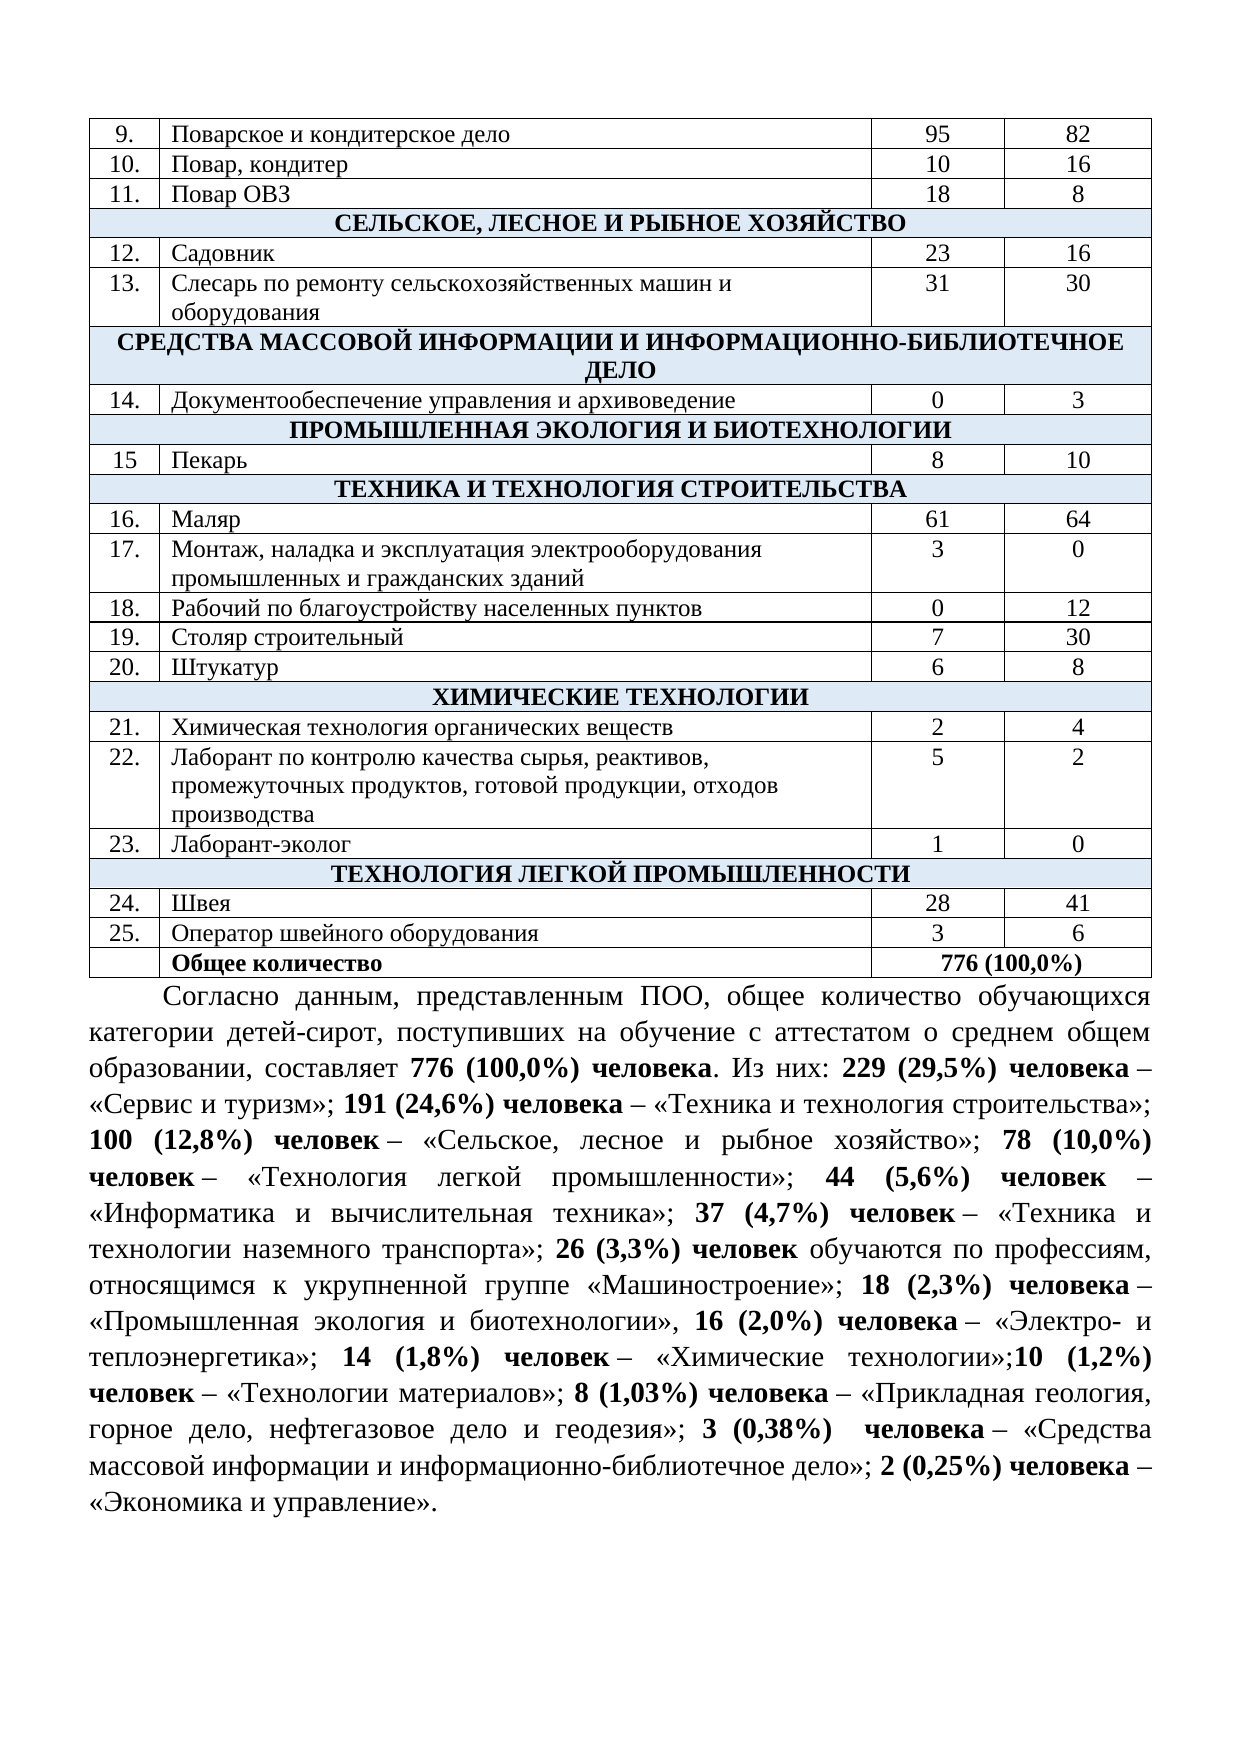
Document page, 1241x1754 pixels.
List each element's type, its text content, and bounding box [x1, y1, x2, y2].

table_cell 16. [90, 504, 159, 533]
table_cell 10 [872, 149, 1004, 178]
table_cell Столяр строительный [160, 623, 871, 651]
table_cell 24. [90, 889, 159, 917]
table_cell Маляр [160, 504, 871, 533]
table_cell Штукатур [160, 652, 871, 681]
table_cell 6 [872, 652, 1004, 681]
table_cell Лаборант-эколог [160, 829, 871, 858]
table_cell Монтаж, наладка и эксплуатация электрооборудования промышленных и гражданских зданий [160, 534, 871, 592]
table_cell 7 [872, 623, 1004, 651]
table_cell Повар ОВЗ [160, 179, 871, 207]
table_cell 12 [1005, 593, 1151, 621]
table_cell Поварское и кондитерское дело [160, 119, 871, 148]
table_cell 0 [872, 385, 1004, 414]
table_cell 64 [1005, 504, 1151, 533]
table_cell 16 [1005, 149, 1151, 178]
table_cell 3 [872, 918, 1004, 947]
table_cell 11. [90, 179, 159, 207]
table_cell 31 [872, 268, 1004, 326]
table_cell 21. [90, 712, 159, 741]
table_cell 2 [1005, 742, 1151, 828]
table_cell Оператор швейного оборудования [160, 918, 871, 947]
table_cell 16 [1005, 238, 1151, 267]
table_cell Садовник [160, 238, 871, 267]
table_cell 0 [1005, 534, 1151, 592]
table_cell 4 [1005, 712, 1151, 741]
table_cell 0 [872, 593, 1004, 621]
table_cell Повар, кондитер [160, 149, 871, 178]
table_cell 19. [90, 623, 159, 651]
table_cell ХИМИЧЕСКИЕ ТЕХНОЛОГИИ [90, 682, 1151, 711]
table_cell Химическая технология органических веществ [160, 712, 871, 741]
table_cell Общее количество [160, 948, 871, 977]
table_cell 30 [1005, 623, 1151, 651]
table_cell 1 [872, 829, 1004, 858]
table_cell 18. [90, 593, 159, 621]
table_cell 10. [90, 149, 159, 178]
table_cell 25. [90, 918, 159, 947]
table_cell [90, 948, 159, 977]
table_cell ПРОМЫШЛЕННАЯ ЭКОЛОГИЯ И БИОТЕХНОЛОГИИ [90, 415, 1151, 444]
table_cell 12. [90, 238, 159, 267]
table_cell 23. [90, 829, 159, 858]
table_cell 18 [872, 179, 1004, 207]
table_cell 41 [1005, 889, 1151, 917]
table_cell 10 [1005, 445, 1151, 473]
table_cell 6 [1005, 918, 1151, 947]
table_cell 30 [1005, 268, 1151, 326]
table_cell 3 [1005, 385, 1151, 414]
table_cell 23 [872, 238, 1004, 267]
table_cell Лаборант по контролю качества сырья, реактивов, промежуточных продуктов, готовой продукции, отходов производства [160, 742, 871, 828]
table_cell 17. [90, 534, 159, 592]
table_cell Документообеспечение управления и архивоведение [160, 385, 871, 414]
table_cell 20. [90, 652, 159, 681]
table_cell 8 [872, 445, 1004, 473]
table_cell 95 [872, 119, 1004, 148]
table_cell 61 [872, 504, 1004, 533]
table_cell 14. [90, 385, 159, 414]
table_cell 82 [1005, 119, 1151, 148]
table_cell 8 [1005, 652, 1151, 681]
table_cell 5 [872, 742, 1004, 828]
table_cell 3 [872, 534, 1004, 592]
table_cell ТЕХНИКА И ТЕХНОЛОГИЯ СТРОИТЕЛЬСТВА [90, 475, 1151, 503]
text Согласно данным, представленным ПОО, общее количество обучающихся категории детей-сирот, поступивших на обучение с аттестатом о среднем общем образовании, составляет 776 (100,0%) человека. Из них: 229 (29,5%) человека – «Сервис и туризм»; 191 (24,6%) человека – «Техника и технология строительства»; 100 (12,8%) человек – «Сельское, лесное и рыбное хозяйство»; 78 (10,0%) человек – «Технология легкой промышленности»; 44 (5,6%) человек – «Информатика и вычислительная техника»; 37 (4,7%) человек – «Техника и технологии наземного транспорта»; 26 (3,3%) человек обучаются по профессиям, относящимся к укрупненной группе «Машиностроение»; 18 (2,3%) человека – «Промышленная экология и биотехнологии», 16 (2,0%) человека – «Электро- и теплоэнергетика»; 14 (1,8%) человек – «Химические технологии»;10 (1,2%) человек – «Технологии материалов»; 8 (1,03%) человека – «Прикладная геология, горное дело, нефтегазовое дело и геодезия»; 3 (0,38%) человека – «Средства массовой информации и информационно-библиотечное дело»; 2 (0,25%) человека – «Экономика и управление». [89, 978, 1152, 1517]
table_cell 0 [1005, 829, 1151, 858]
table_cell Слесарь по ремонту сельскохозяйственных машин и оборудования [160, 268, 871, 326]
table_cell СЕЛЬСКОЕ, ЛЕСНОЕ И РЫБНОЕ ХОЗЯЙСТВО [90, 209, 1151, 237]
table_cell 13. [90, 268, 159, 326]
table_cell 2 [872, 712, 1004, 741]
table_cell 8 [1005, 179, 1151, 207]
table_cell 776 (100,0%) [872, 948, 1151, 977]
table_cell Швея [160, 889, 871, 917]
table_cell 28 [872, 889, 1004, 917]
table_cell 22. [90, 742, 159, 828]
table_cell СРЕДСТВА МАССОВОЙ ИНФОРМАЦИИ И ИНФОРМАЦИОННО-БИБЛИОТЕЧНОЕ ДЕЛО [90, 327, 1151, 384]
table_cell 9. [90, 119, 159, 148]
table_cell Пекарь [160, 445, 871, 473]
table_cell 15 [90, 445, 159, 473]
table_cell ТЕХНОЛОГИЯ ЛЕГКОЙ ПРОМЫШЛЕННОСТИ [90, 859, 1151, 887]
table_cell Рабочий по благоустройству населенных пунктов [160, 593, 871, 621]
